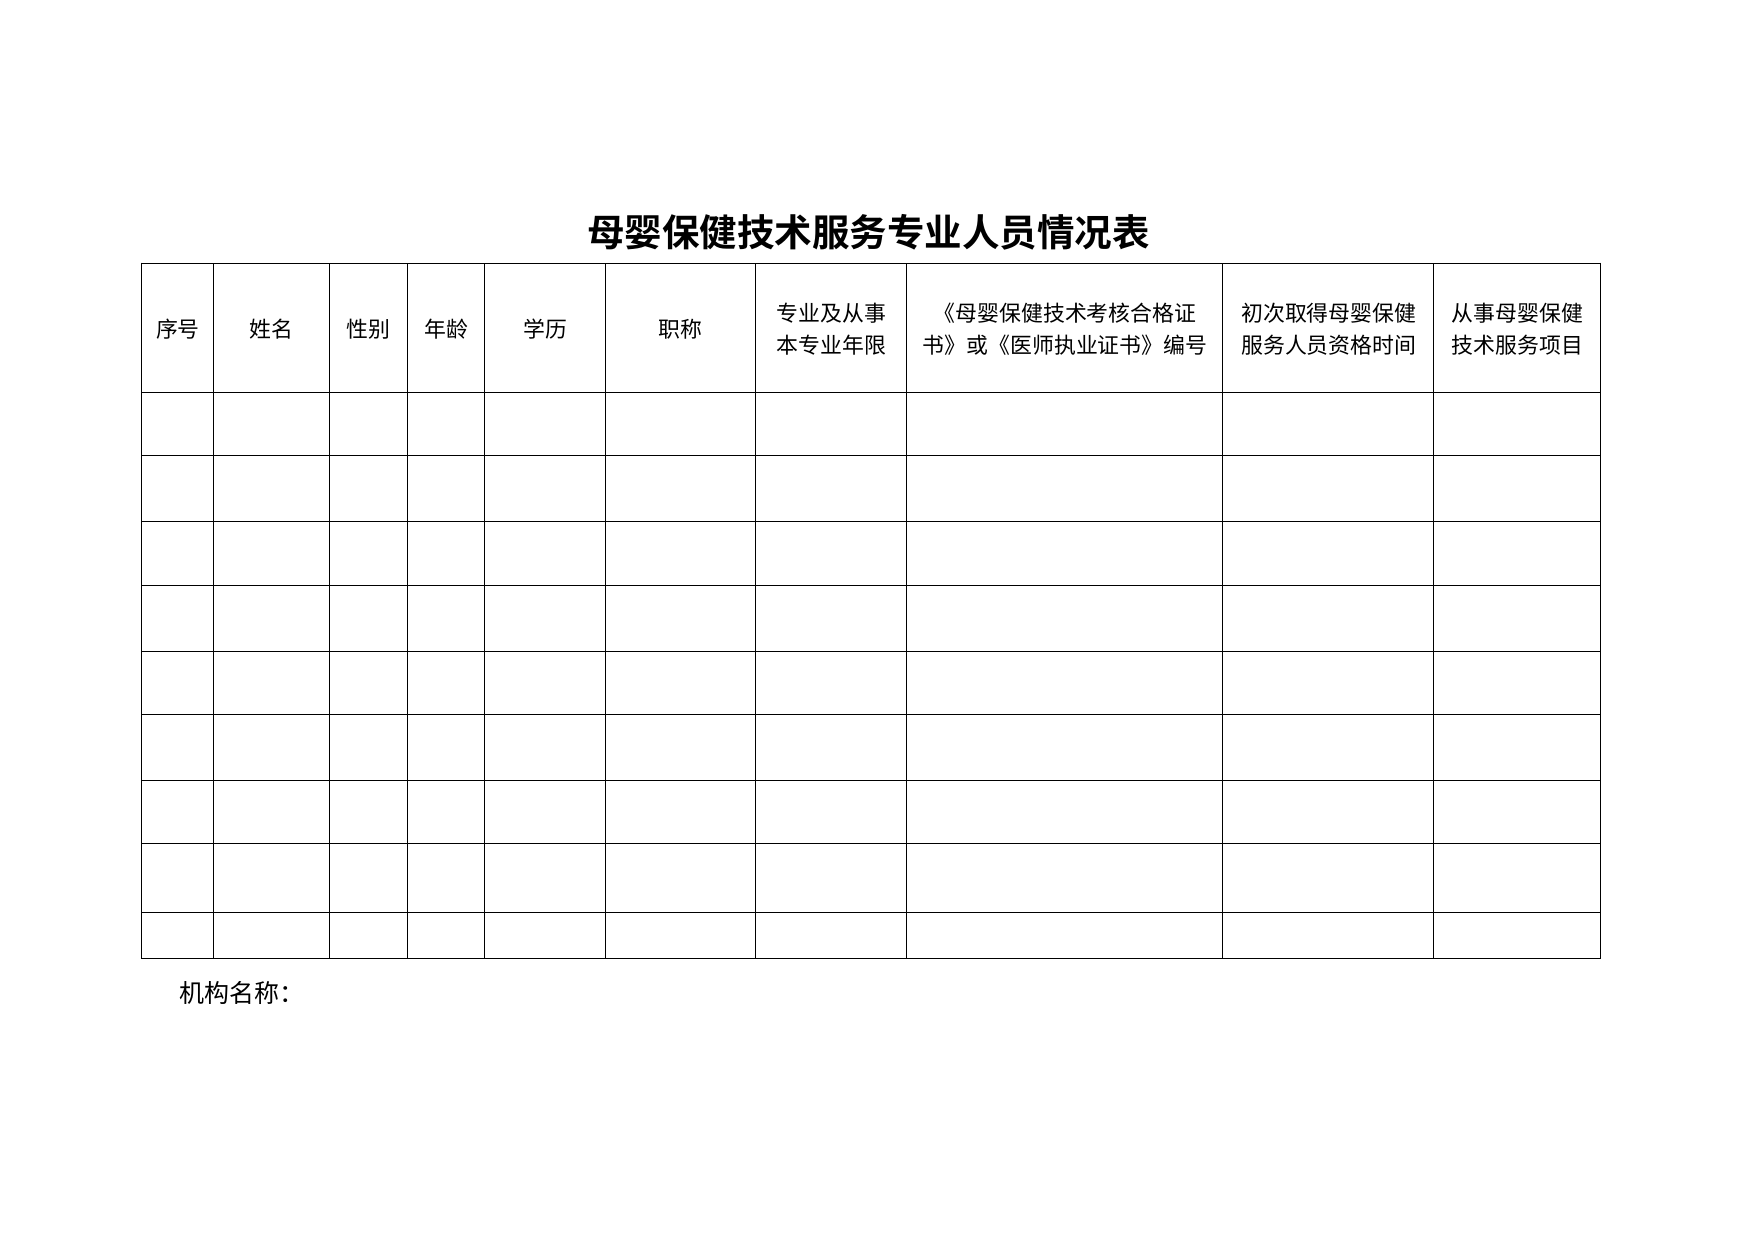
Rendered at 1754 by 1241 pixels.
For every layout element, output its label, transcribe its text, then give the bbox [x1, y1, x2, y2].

table_header 序号 [142, 264, 213, 392]
table_cell [408, 522, 484, 584]
table_cell [142, 781, 213, 843]
table_cell [606, 715, 755, 780]
table_cell [330, 393, 407, 455]
text 机构名称： [142, 959, 1595, 1024]
table_cell [330, 456, 407, 521]
table_cell [907, 586, 1222, 651]
table_cell [907, 393, 1222, 455]
table_cell [408, 586, 484, 651]
table_header 《母婴保健技术考核合格证书》或《医师执业证书》编号 [907, 264, 1222, 392]
table_cell [1434, 456, 1600, 521]
table_cell [330, 586, 407, 651]
table_cell [756, 522, 906, 584]
table_header 职称 [606, 264, 755, 392]
table_cell [1434, 652, 1600, 714]
table_cell [1223, 393, 1433, 455]
table_cell [1434, 913, 1600, 958]
table_cell [408, 781, 484, 843]
table_cell [1223, 715, 1433, 780]
table_cell [330, 781, 407, 843]
table_cell [1223, 456, 1433, 521]
table_cell [1434, 522, 1600, 584]
table_cell [756, 586, 906, 651]
table_cell [485, 522, 605, 584]
table_cell [907, 522, 1222, 584]
text 母婴保健技术服务专业人员情况表 [142, 198, 1595, 263]
table_cell [408, 652, 484, 714]
table_cell [330, 652, 407, 714]
table_cell [756, 715, 906, 780]
table_cell [214, 913, 329, 958]
table_cell [408, 844, 484, 912]
table_cell [907, 456, 1222, 521]
table_cell [1434, 844, 1600, 912]
table_cell [214, 652, 329, 714]
table_cell [330, 844, 407, 912]
table_cell [1223, 652, 1433, 714]
table_header 初次取得母婴保健服务人员资格时间 [1223, 264, 1433, 392]
table_cell [214, 586, 329, 651]
table_cell [408, 393, 484, 455]
table_cell [408, 456, 484, 521]
table_cell [214, 393, 329, 455]
table_header 姓名 [214, 264, 329, 392]
table_cell [1434, 393, 1600, 455]
table_cell [1223, 586, 1433, 651]
table_cell [606, 522, 755, 584]
table_cell [330, 522, 407, 584]
table_cell [907, 781, 1222, 843]
table_cell [142, 393, 213, 455]
table_cell [1434, 781, 1600, 843]
table_cell [330, 715, 407, 780]
table_cell [214, 522, 329, 584]
table_cell [606, 913, 755, 958]
table_cell [756, 913, 906, 958]
table_cell [606, 652, 755, 714]
table_cell [1223, 844, 1433, 912]
table_cell [408, 913, 484, 958]
table_cell [756, 781, 906, 843]
table_header 年龄 [408, 264, 484, 392]
table_cell [214, 781, 329, 843]
table_header 专业及从事本专业年限 [756, 264, 906, 392]
table_cell [606, 456, 755, 521]
table_header 学历 [485, 264, 605, 392]
table_cell [756, 456, 906, 521]
table_cell [606, 586, 755, 651]
table_cell [485, 586, 605, 651]
table_cell [756, 652, 906, 714]
table_cell [214, 844, 329, 912]
table_cell [330, 913, 407, 958]
table_cell [485, 913, 605, 958]
table_cell [142, 586, 213, 651]
table_header 从事母婴保健技术服务项目 [1434, 264, 1600, 392]
table_cell [214, 456, 329, 521]
table_cell [142, 456, 213, 521]
table_cell [1223, 522, 1433, 584]
table_cell [142, 715, 213, 780]
table_cell [142, 844, 213, 912]
table_cell [1434, 586, 1600, 651]
table_cell [485, 844, 605, 912]
table_cell [214, 715, 329, 780]
table_cell [485, 781, 605, 843]
table_cell [756, 393, 906, 455]
table_cell [907, 844, 1222, 912]
table_header 性别 [330, 264, 407, 392]
table_cell [142, 913, 213, 958]
table_cell [485, 652, 605, 714]
table_cell [142, 652, 213, 714]
table_cell [907, 652, 1222, 714]
table_cell [142, 522, 213, 584]
table_cell [1223, 781, 1433, 843]
table_cell [907, 715, 1222, 780]
table_cell [408, 715, 484, 780]
table_cell [485, 715, 605, 780]
table_cell [485, 456, 605, 521]
table_cell [485, 393, 605, 455]
table_cell [606, 393, 755, 455]
table_cell [756, 844, 906, 912]
table_cell [1223, 913, 1433, 958]
table_cell [907, 913, 1222, 958]
table_cell [1434, 715, 1600, 780]
table_cell [606, 844, 755, 912]
table_cell [606, 781, 755, 843]
